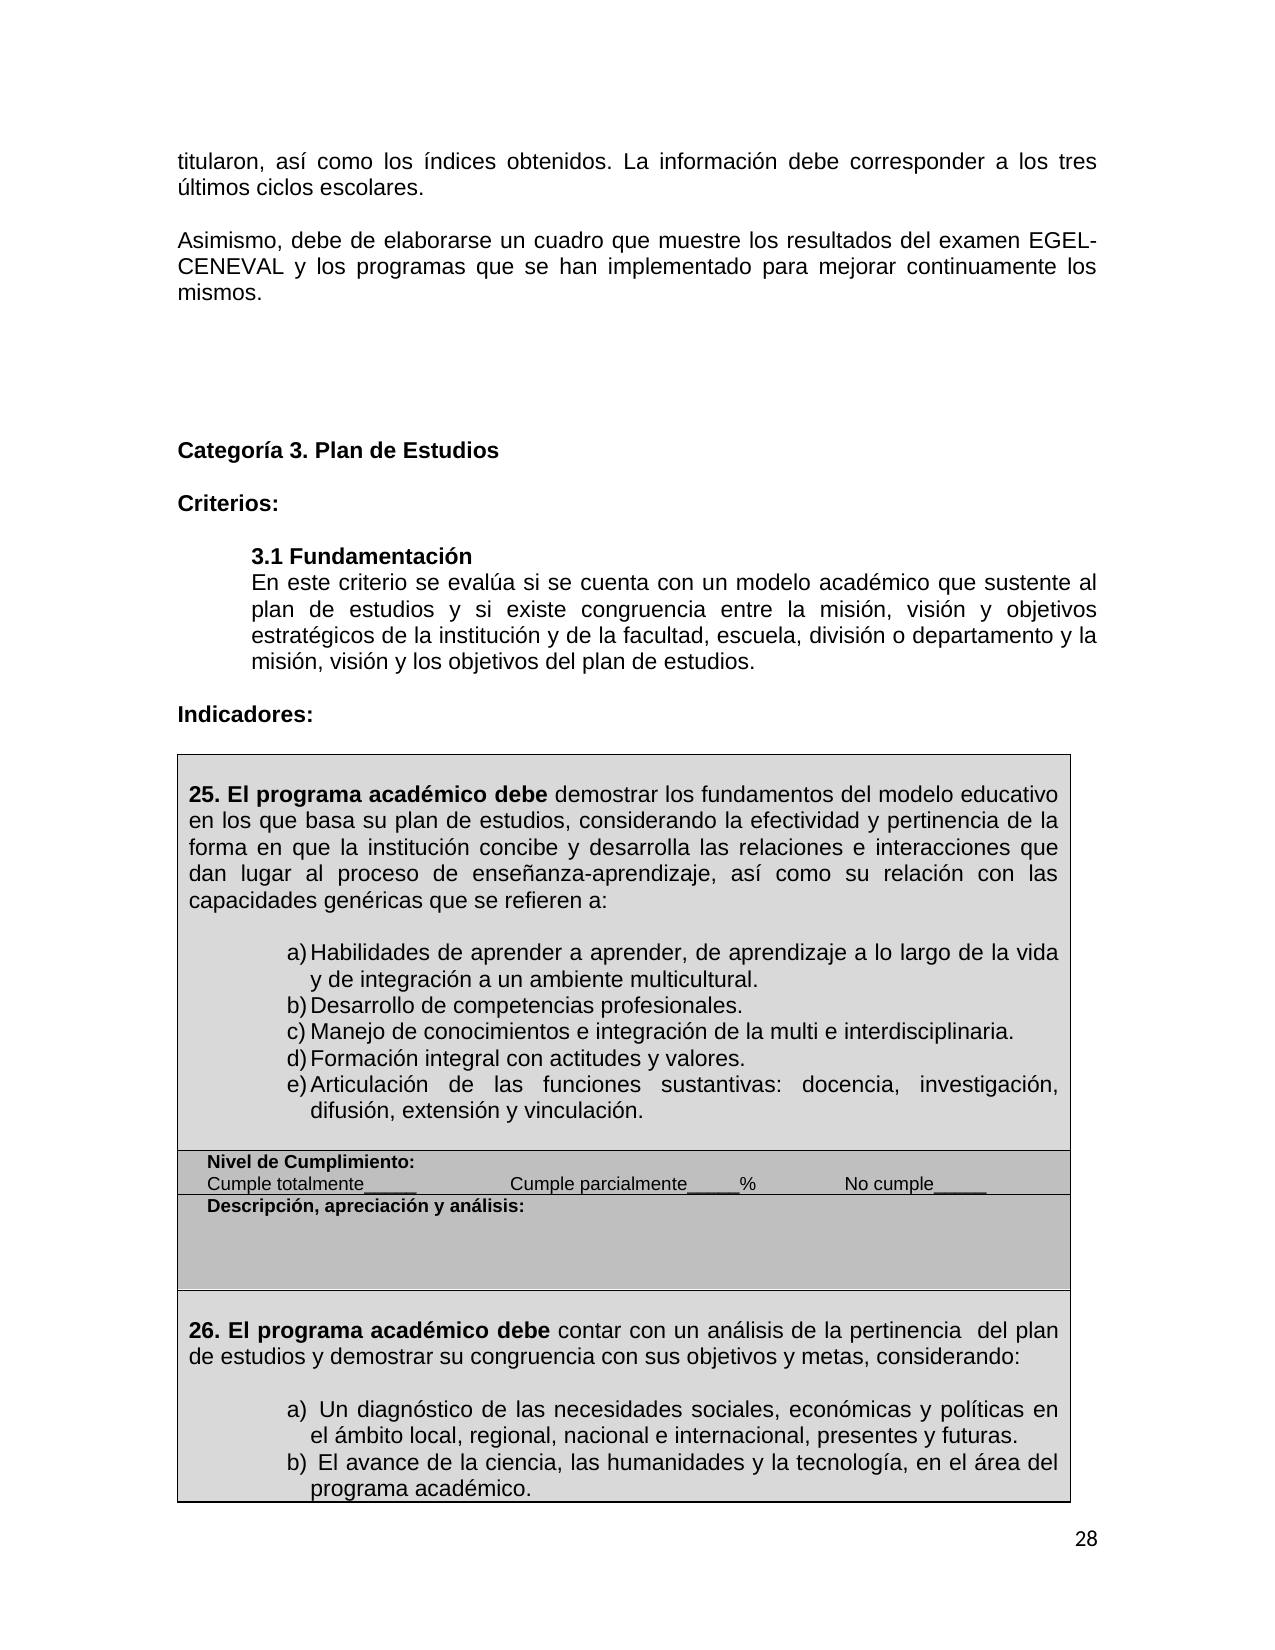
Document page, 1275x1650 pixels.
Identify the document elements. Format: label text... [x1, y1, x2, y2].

text Asimismo, debe de elaborarse un cuadro que muestre los resultados del examen EGEL-CENEVAL y los programas que se han implementado para mejorar continuamente los mismos. [177, 227, 1098, 306]
table_cell Descripción, apreciación y análisis: [178, 1195, 1070, 1289]
text Indicadores: [177, 701, 1098, 727]
text Categoría 3. Plan de Estudios [177, 437, 1098, 464]
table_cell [178, 1291, 1070, 1501]
table_cell Nivel de Cumplimiento: Cumple totalmente_____ Cumple parcialmente_____% No cumple_____ [178, 1151, 1070, 1194]
text 3.1 Fundamentación [251, 543, 1098, 569]
text Criterios: [177, 490, 1098, 517]
table_header 25. El programa académico debe demostrar los fundamentos del modelo educativo en los que basa su plan de estudios, considerando la efectividad y pertinencia de la forma en que la institución concibe y desarrolla las relaciones e interacciones que dan lugar al proceso de enseñanza-aprendizaje, así como su relación con las capacidades genéricas que se refieren a: Habilidades de aprender a aprender, de aprendizaje a lo largo de la vida y de integración a un ambiente multicultural. Desarrollo de competencias profesionales. Manejo de conocimientos e integración de la multi e interdisciplinaria. Formación integral con actitudes y valores. Articulación de las funciones sustantivas: docencia, investigación, difusión, extensión y vinculación. [178, 755, 1070, 1150]
text En este criterio se evalúa si se cuenta con un modelo académico que sustente al plan de estudios y si existe congruencia entre la misión, visión y objetivos estratégicos de la institución y de la facultad, escuela, división o departamento y la misión, visión y los objetivos del plan de estudios. [251, 569, 1098, 675]
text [177, 148, 1098, 200]
